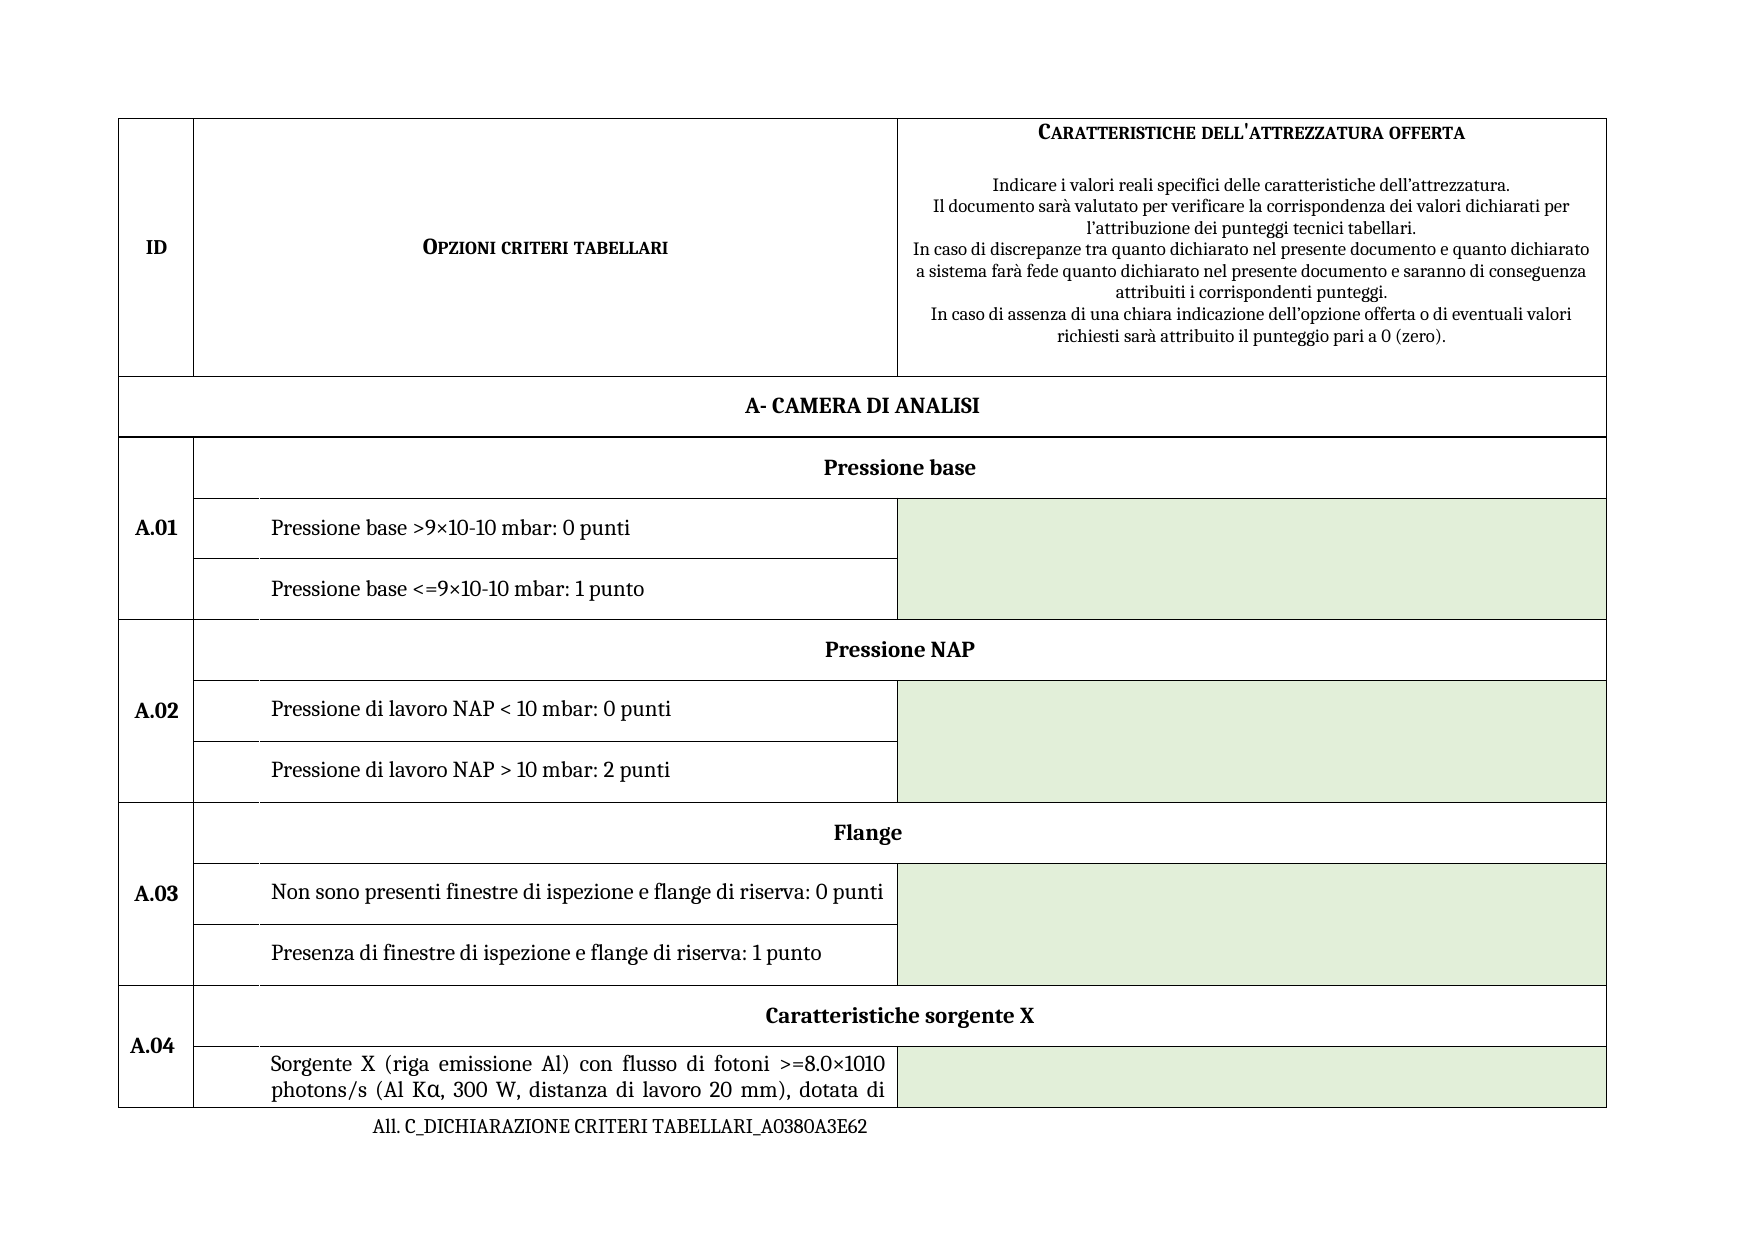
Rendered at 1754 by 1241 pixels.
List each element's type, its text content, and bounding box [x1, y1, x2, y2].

table_cell [194, 803, 259, 863]
table_cell A.03 [119, 803, 193, 985]
table_cell [898, 1047, 1606, 1107]
table_header Opzioni criteri tabellari [194, 119, 897, 376]
table_cell [194, 1047, 259, 1107]
table_cell [194, 864, 259, 924]
table_cell A.02 [119, 620, 193, 802]
table_cell [194, 925, 259, 985]
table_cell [260, 1047, 897, 1107]
table_cell Pressione base >9×10-10 mbar: 0 punti [260, 499, 897, 558]
table_cell [898, 499, 1606, 619]
table_cell [898, 864, 1606, 985]
table_cell A.04 [119, 986, 193, 1107]
table_cell A.01 [119, 438, 193, 619]
table_cell Non sono presenti finestre di ispezione e flange di riserva: 0 punti [260, 864, 897, 924]
table_cell [194, 681, 259, 741]
table_cell Caratteristiche sorgente X [194, 986, 1606, 1046]
table_cell Pressione di lavoro NAP < 10 mbar: 0 punti [260, 681, 897, 741]
table_cell [194, 742, 259, 802]
table_cell [194, 499, 259, 558]
table_header ID [119, 119, 193, 376]
table_cell A- CAMERA DI ANALISI [119, 377, 1606, 436]
table_header Caratteristiche dell'attrezzatura offerta Indicare i valori reali specifici delle caratteristiche dell’attrezzatura. Il documento sarà valutato per verificare la corrispondenza dei valori dichiarati per l’attribuzione dei punteggi tecnici tabellari. In caso di discrepanze tra quanto dichiarato nel presente documento e quanto dichiarato a sistema farà fede quanto dichiarato nel presente documento e saranno di conseguenza attribuiti i corrispondenti punteggi. In caso di assenza di una chiara indicazione dell’opzione offerta o di eventuali valori richiesti sarà attribuito il punteggio pari a 0 (zero). [898, 119, 1606, 376]
table_cell [194, 559, 259, 619]
table_cell Flange [260, 803, 1606, 863]
table_cell [898, 681, 1606, 802]
table_cell Pressione base [194, 438, 1606, 497]
table_cell Pressione base <=9×10-10 mbar: 1 punto [260, 559, 897, 619]
table_cell Pressione NAP [194, 620, 1606, 680]
table_cell Presenza di finestre di ispezione e flange di riserva: 1 punto [260, 925, 897, 985]
table_cell Pressione di lavoro NAP > 10 mbar: 2 punti [260, 742, 897, 802]
